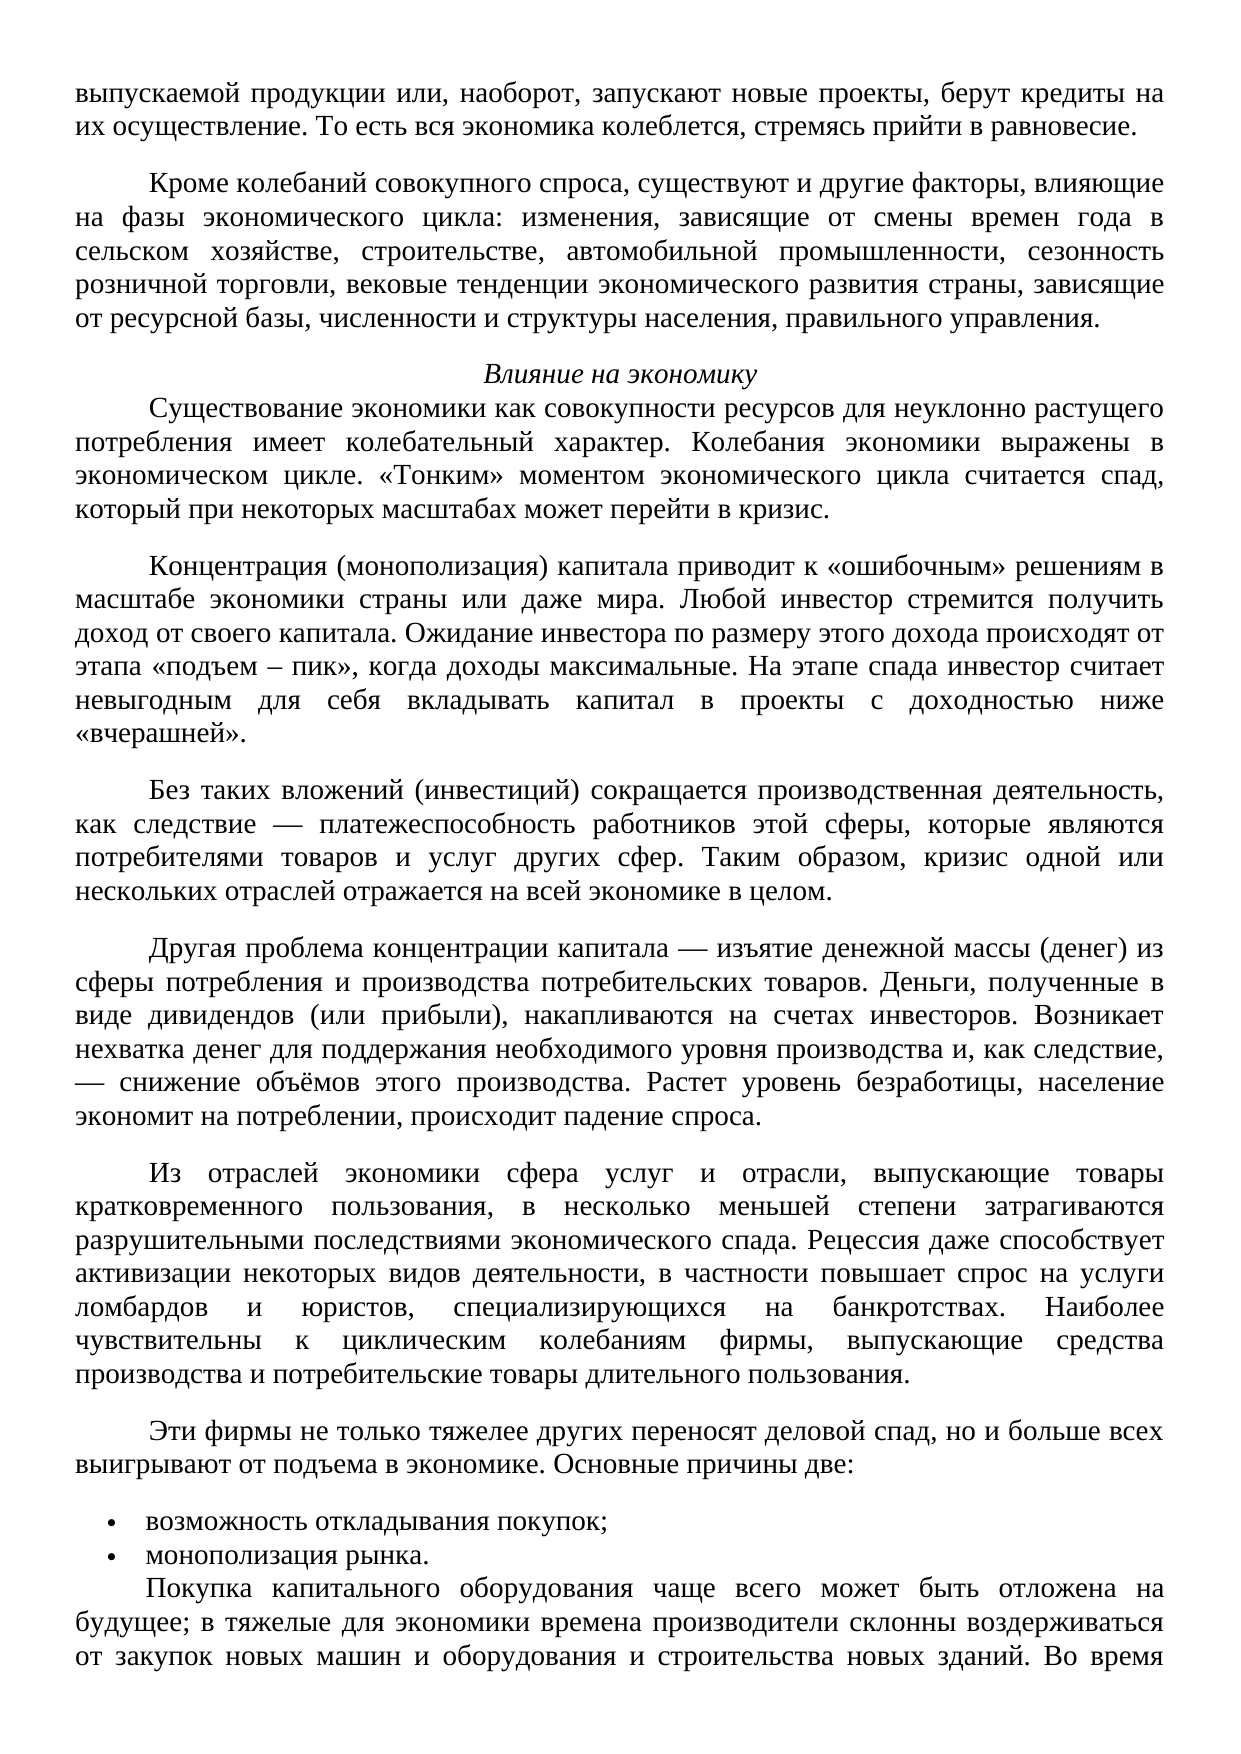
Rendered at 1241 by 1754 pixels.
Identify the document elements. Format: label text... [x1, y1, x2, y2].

text Влияние на экономику [75, 357, 1165, 390]
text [75, 75, 1165, 142]
text Кроме колебаний совокупного спроса, существуют и другие факторы, влияющие на фазы экономического цикла: изменения, зависящие от смены времен года в сельском хозяйстве, строительстве, автомобильной промышленности, сезонность розничной торговли, вековые тенденции экономического развития страны, зависящие от ресурсной базы, численности и структуры населения, правильного управления. [75, 166, 1165, 333]
text Без таких вложений (инвестиций) сокращается производственная деятельность, как следствие — платежеспособность работников этой сферы, которые являются потребителями товаров и услуг других сфер. Таким образом, кризис одной или нескольких отраслей отражается на всей экономике в целом. [75, 772, 1165, 907]
text Концентрация (монополизация) капитала приводит к «ошибочным» решениям в масштабе экономики страны или даже мира. Любой инвестор стремится получить доход от своего капитала. Ожидание инвестора по размеру этого дохода происходят от этапа «подъем – пик», когда доходы максимальные. На этапе спада инвестор считает невыгодным для себя вкладывать капитал в проекты с доходностью ниже «вчерашней». [75, 548, 1165, 749]
text Из отраслей экономики сфера услуг и отрасли, выпускающие товары кратковременного пользования, в несколько меньшей степени затрагиваются разрушительными последствиями экономического спада. Рецессия даже способствует активизации некоторых видов деятельности, в частности повышает спрос на услуги ломбардов и юристов, специализирующихся на банкротствах. Наиболее чувствительны к циклическим колебаниям фирмы, выпускающие средства производства и потребительские товары длительного пользования. [75, 1155, 1165, 1389]
text Существование экономики как совокупности ресурсов для неуклонно растущего потребления имеет колебательный характер. Колебания экономики выражены в экономическом цикле. «Тонким» моментом экономического цикла считается спад, который при некоторых масштабах может перейти в кризис. [75, 390, 1165, 524]
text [75, 1571, 1165, 1671]
text Другая проблема концентрации капитала — изъятие денежной массы (денег) из сферы потребления и производства потребительских товаров. Деньги, полученные в виде дивидендов (или прибыли), накапливаются на счетах инвесторов. Возникает нехватка денег для поддержания необходимого уровня производства и, как следствие, — снижение объёмов этого производства. Растет уровень безработицы, население экономит на потреблении, происходит падение спроса. [75, 930, 1165, 1131]
list возможность откладывания покупок; [108, 1503, 1165, 1537]
list монополизация рынка. [108, 1537, 1165, 1571]
text Эти фирмы не только тяжелее других переносят деловой спад, но и больше всех выигрывают от подъема в экономике. Основные причины две: [75, 1413, 1165, 1480]
